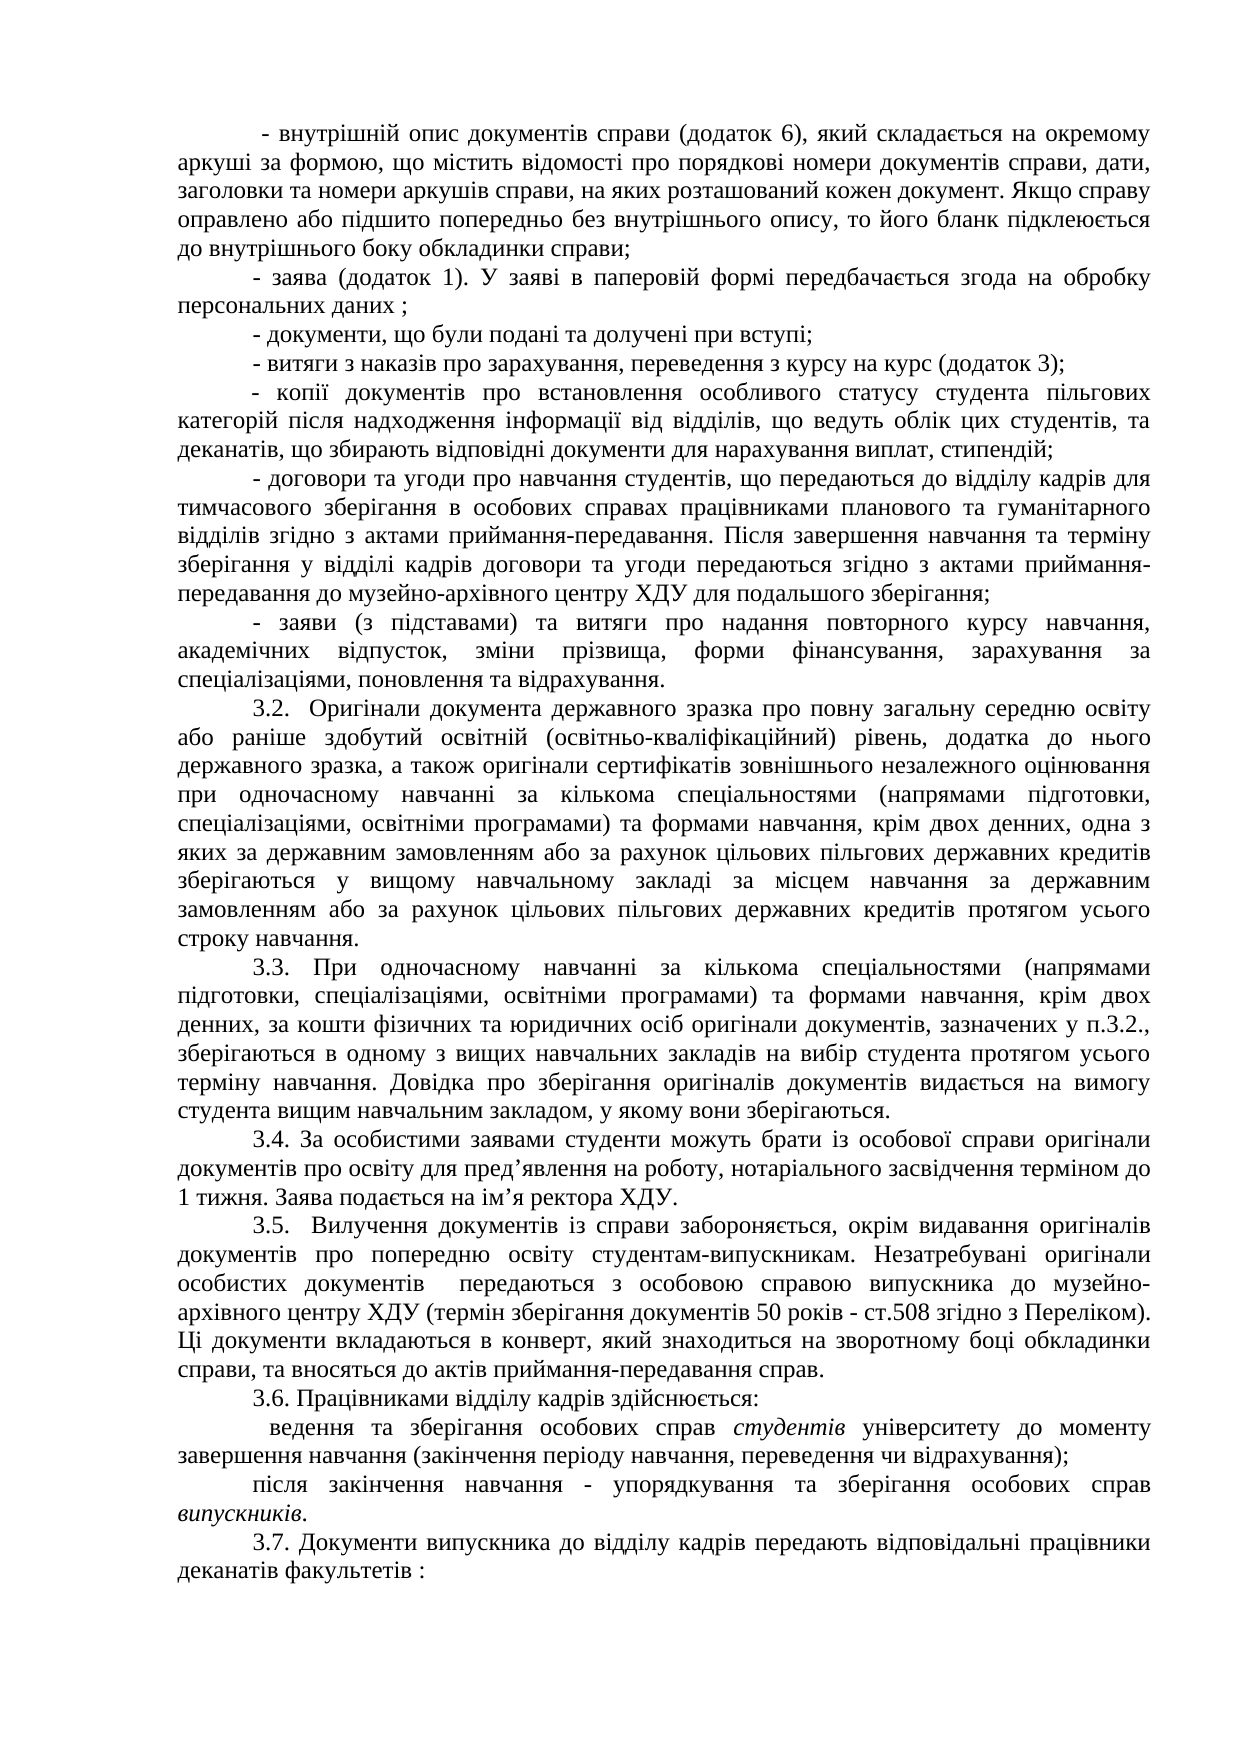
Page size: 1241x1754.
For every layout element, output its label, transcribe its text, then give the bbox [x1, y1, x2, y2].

text 3.5. Вилучення документів із справи забороняється, окрім видавання оригіналів документів про попередню освіту студентам-випускникам. Незатребувані оригінали особистих документів передаються з особовою справою випускника до музейно-архівного центру ХДУ (термін зберігання документів 50 років - ст.508 згідно з Переліком). Ці документи вкладаються в конверт, який знаходиться на зворотному боці обкладинки справи, та вносяться до актів приймання-передавання справ. [177, 1211, 1152, 1383]
text 3.3. При одночасному навчанні за кількома спеціальностями (напрямами підготовки, спеціалізаціями, освітніми програмами) та формами навчання, крім двох денних, за кошти фізичних та юридичних осіб оригінали документів, зазначених у п.3.2., зберігаються в одному з вищих навчальних закладів на вибір студента протягом усього терміну навчання. Довідка про зберігання оригіналів документів видається на вимогу студента вищим навчальним закладом, у якому вони зберігаються. [177, 952, 1152, 1124]
text - договори та угоди про навчання студентів, що передаються до відділу кадрів для тимчасового зберігання в особових справах працівниками планового та гуманітарного відділів згідно з актами приймання-передавання. Після завершення навчання та терміну зберігання у відділі кадрів договори та угоди передаються згідно з актами приймання-передавання до музейно-архівного центру ХДУ для подальшого зберігання; [177, 463, 1152, 607]
text - заява (додаток 1). У заяві в паперовій формі передбачається згода на обробку персональних даних ; [177, 262, 1152, 319]
text - копії документів про встановлення особливого статусу студента пільгових категорій після надходження інформації від відділів, що ведуть облік цих студентів, та деканатів, що збирають відповідні документи для нарахування виплат, стипендій; [177, 377, 1152, 463]
text 3.7. Документи випускника до відділу кадрів передають відповідальні працівники деканатів факультетів : [177, 1527, 1152, 1584]
text після закінчення навчання - упорядкування та зберігання особових справ випускників. [177, 1469, 1152, 1527]
text - внутрішній опис документів справи (додаток 6), який складається на окремому аркуші за формою, що містить відомості про порядкові номери документів справи, дати, заголовки та номери аркушів справи, на яких розташований кожен документ. Якщо справу оправлено або підшито попередньо без внутрішнього опису, то його бланк підклеюється до внутрішнього боку обкладинки справи; [177, 118, 1152, 262]
text ведення та зберігання особових справ студентів університету до моменту завершення навчання (закінчення періоду навчання, переведення чи відрахування); [177, 1412, 1152, 1469]
text 3.2. Оригінали документа державного зразка про повну загальну середню освіту або раніше здобутий освітній (освітньо-кваліфікаційний) рівень, додатка до нього державного зразка, а також оригінали сертифікатів зовнішнього незалежного оцінювання при одночасному навчанні за кількома спеціальностями (напрямами підготовки, спеціалізаціями, освітніми програмами) та формами навчання, крім двох денних, одна з яких за державним замовленням або за рахунок цільових пільгових державних кредитів зберігаються у вищому навчальному закладі за місцем навчання за державним замовленням або за рахунок цільових пільгових державних кредитів протягом усього строку навчання. [177, 693, 1152, 952]
text - документи, що були подані та долучені при вступі; [177, 319, 1152, 348]
text - заяви (з підставами) та витяги про надання повторного курсу навчання, академічних відпусток, зміни прізвища, форми фінансування, зарахування за спеціалізаціями, поновлення та відрахування. [177, 607, 1152, 693]
text 3.6. Працівниками відділу кадрів здійснюється: [177, 1383, 1152, 1412]
text - витяги з наказів про зарахування, переведення з курсу на курс (додаток 3); [177, 348, 1152, 377]
text 3.4. За особистими заявами студенти можуть брати із особової справи оригінали документів про освіту для пред’явлення на роботу, нотаріального засвідчення терміном до 1 тижня. Заява подається на ім’я ректора ХДУ. [177, 1124, 1152, 1211]
